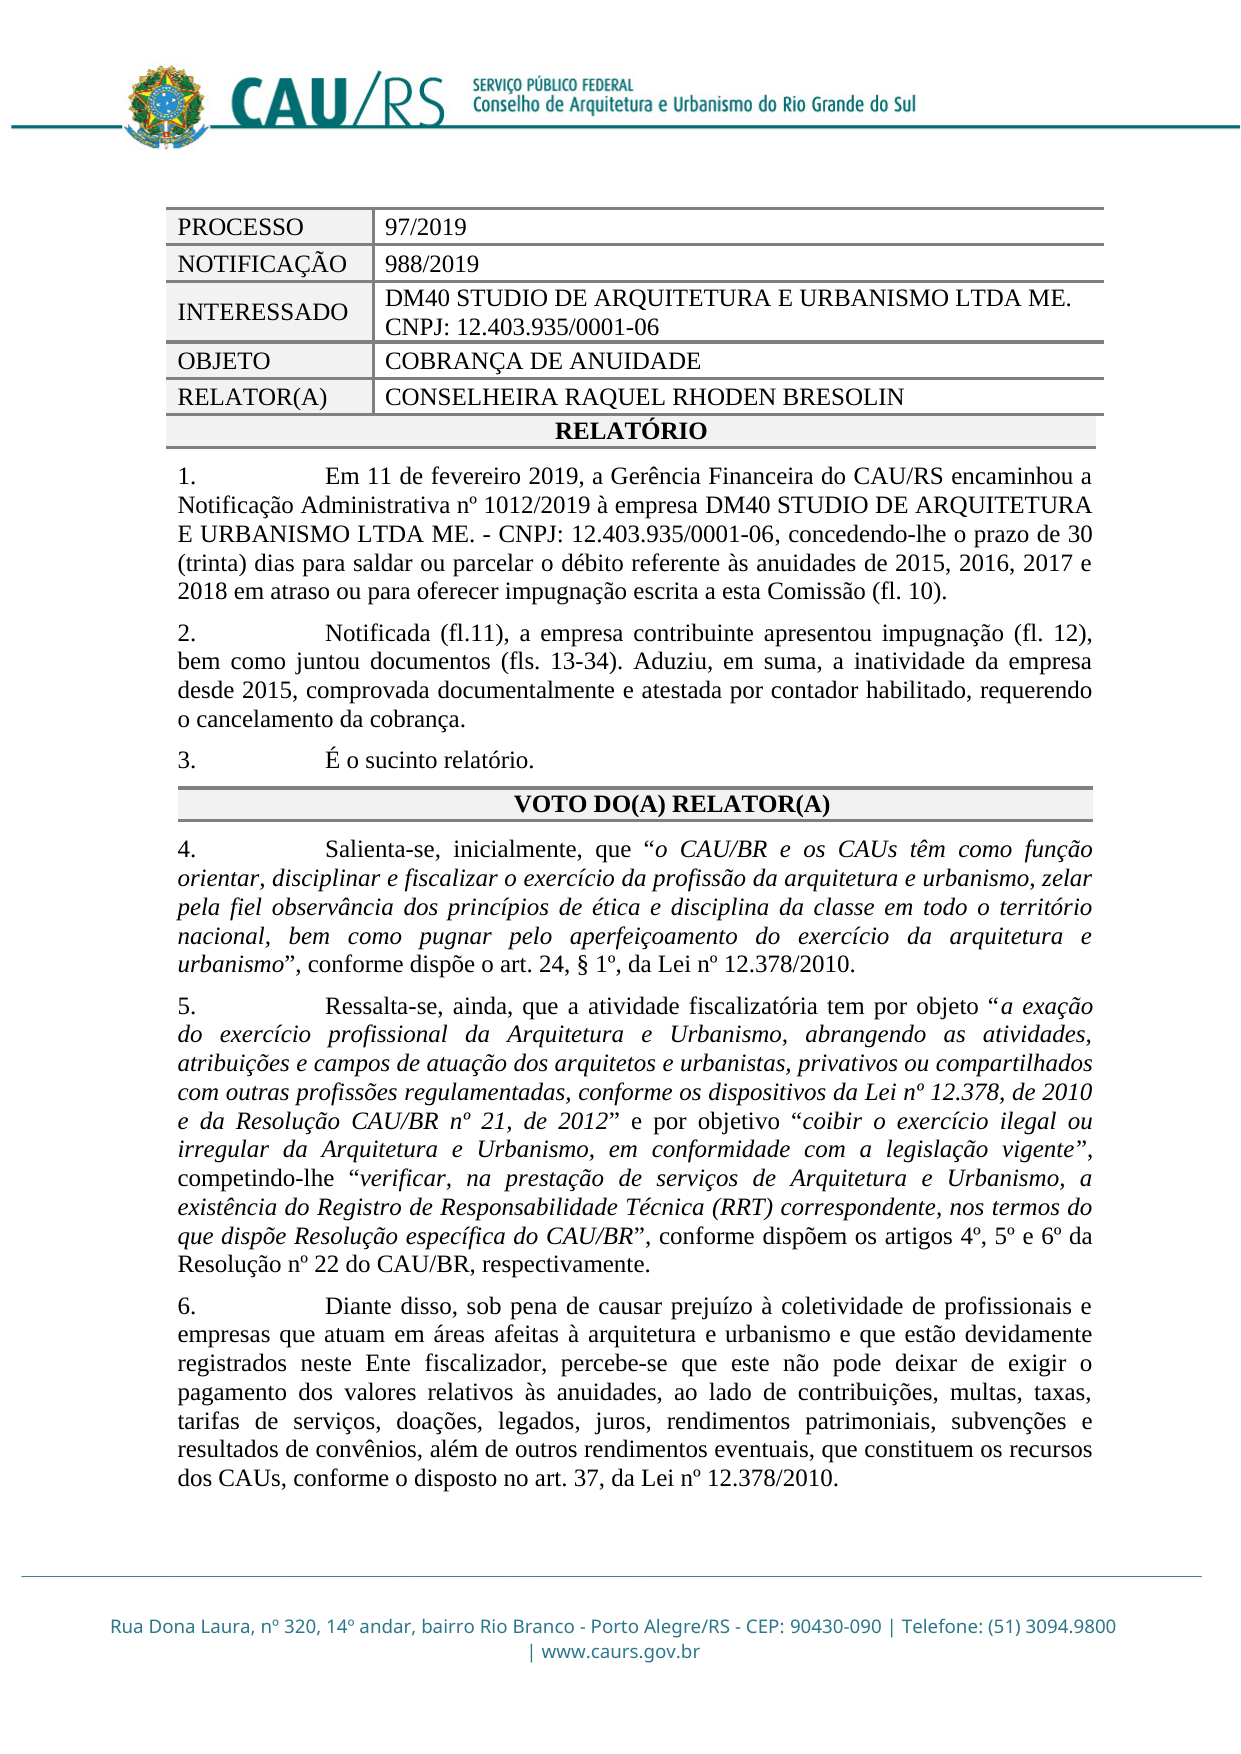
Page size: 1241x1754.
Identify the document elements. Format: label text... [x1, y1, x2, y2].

table_cell 988/2019 [375, 246, 1104, 280]
table_cell NOTIFICAÇÃO [166, 246, 372, 280]
table_header 97/2019 [375, 210, 1104, 243]
table_header PROCESSO [166, 210, 372, 243]
list Em 11 de fevereiro 2019, a Gerência Financeira do CAU/RS encaminhou a Notificação Administrativa nº 1012/2019 à empresa DM40 STUDIO DE ARQUITETURA E URBANISMO LTDA ME. - CNPJ: 12.403.935/0001-06, concedendo-lhe o prazo de 30 (trinta) dias para saldar ou parcelar o débito referente às anuidades de 2015, 2016, 2017 e 2018 em atraso ou para oferecer impugnação escrita a esta Comissão (fl. 10). [177, 461, 1093, 605]
table_cell OBJETO [166, 344, 372, 377]
table_cell RELATOR(A) [166, 380, 372, 413]
list Diante disso, sob pena de causar prejuízo à coletividade de profissionais e empresas que atuam em áreas afeitas à arquitetura e urbanismo e que estão devidamente registrados neste Ente fiscalizador, percebe-se que este não pode deixar de exigir o pagamento dos valores relativos às anuidades, ao lado de contribuições, multas, taxas, tarifas de serviços, doações, legados, juros, rendimentos patrimoniais, subvenções e resultados de convênios, além de outros rendimentos eventuais, que constituem os recursos dos CAUs, conforme o disposto no art. 37, da Lei nº 12.378/2010. [177, 1291, 1093, 1492]
picture [11, 0, 1241, 160]
table_cell INTERESSADO [166, 283, 372, 340]
list Notificada (fl.11), a empresa contribuinte apresentou impugnação (fl. 12), bem como juntou documentos (fls. 13-34). Aduziu, em suma, a inatividade da empresa desde 2015, comprovada documentalmente e atestada por contador habilitado, requerendo o cancelamento da cobrança. [177, 618, 1093, 733]
table_header VOTO DO(A) RELATOR(A) [178, 790, 1093, 819]
table_cell COBRANÇA DE ANUIDADE [375, 344, 1104, 377]
list Ressalta-se, ainda, que a atividade fiscalizatória tem por objeto “a exação do exercício profissional da Arquitetura e Urbanismo, abrangendo as atividades, atribuições e campos de atuação dos arquitetos e urbanistas, privativos ou compartilhados com outras profissões regulamentadas, conforme os dispositivos da Lei nº 12.378, de 2010 e da Resolução CAU/BR nº 21, de 2012” e por objetivo “coibir o exercício ilegal ou irregular da Arquitetura e Urbanismo, em conformidade com a legislação vigente”, competindo-lhe “verificar, na prestação de serviços de Arquitetura e Urbanismo, a existência do Registro de Responsabilidade Técnica (RRT) correspondente, nos termos do que dispõe Resolução específica do CAU/BR”, conforme dispõem os artigos 4º, 5º e 6º da Resolução nº 22 do CAU/BR, respectivamente. [177, 991, 1093, 1278]
table_cell CONSELHEIRA RAQUEL RHODEN BRESOLIN [375, 380, 1104, 413]
table_cell DM40 STUDIO DE ARQUITETURA E URBANISMO LTDA ME. CNPJ: 12.403.935/0001-06 [375, 283, 1104, 340]
list Salienta-se, inicialmente, que “o CAU/BR e os CAUs têm como função orientar, disciplinar e fiscalizar o exercício da profissão da arquitetura e urbanismo, zelar pela fiel observância dos princípios de ética e disciplina da classe em todo o território nacional, bem como pugnar pelo aperfeiçoamento do exercício da arquitetura e urbanismo”, conforme dispõe o art. 24, § 1º, da Lei nº 12.378/2010. [177, 834, 1093, 978]
table_cell RELATÓRIO [166, 416, 1096, 446]
list É o sucinto relatório. [177, 745, 1093, 774]
